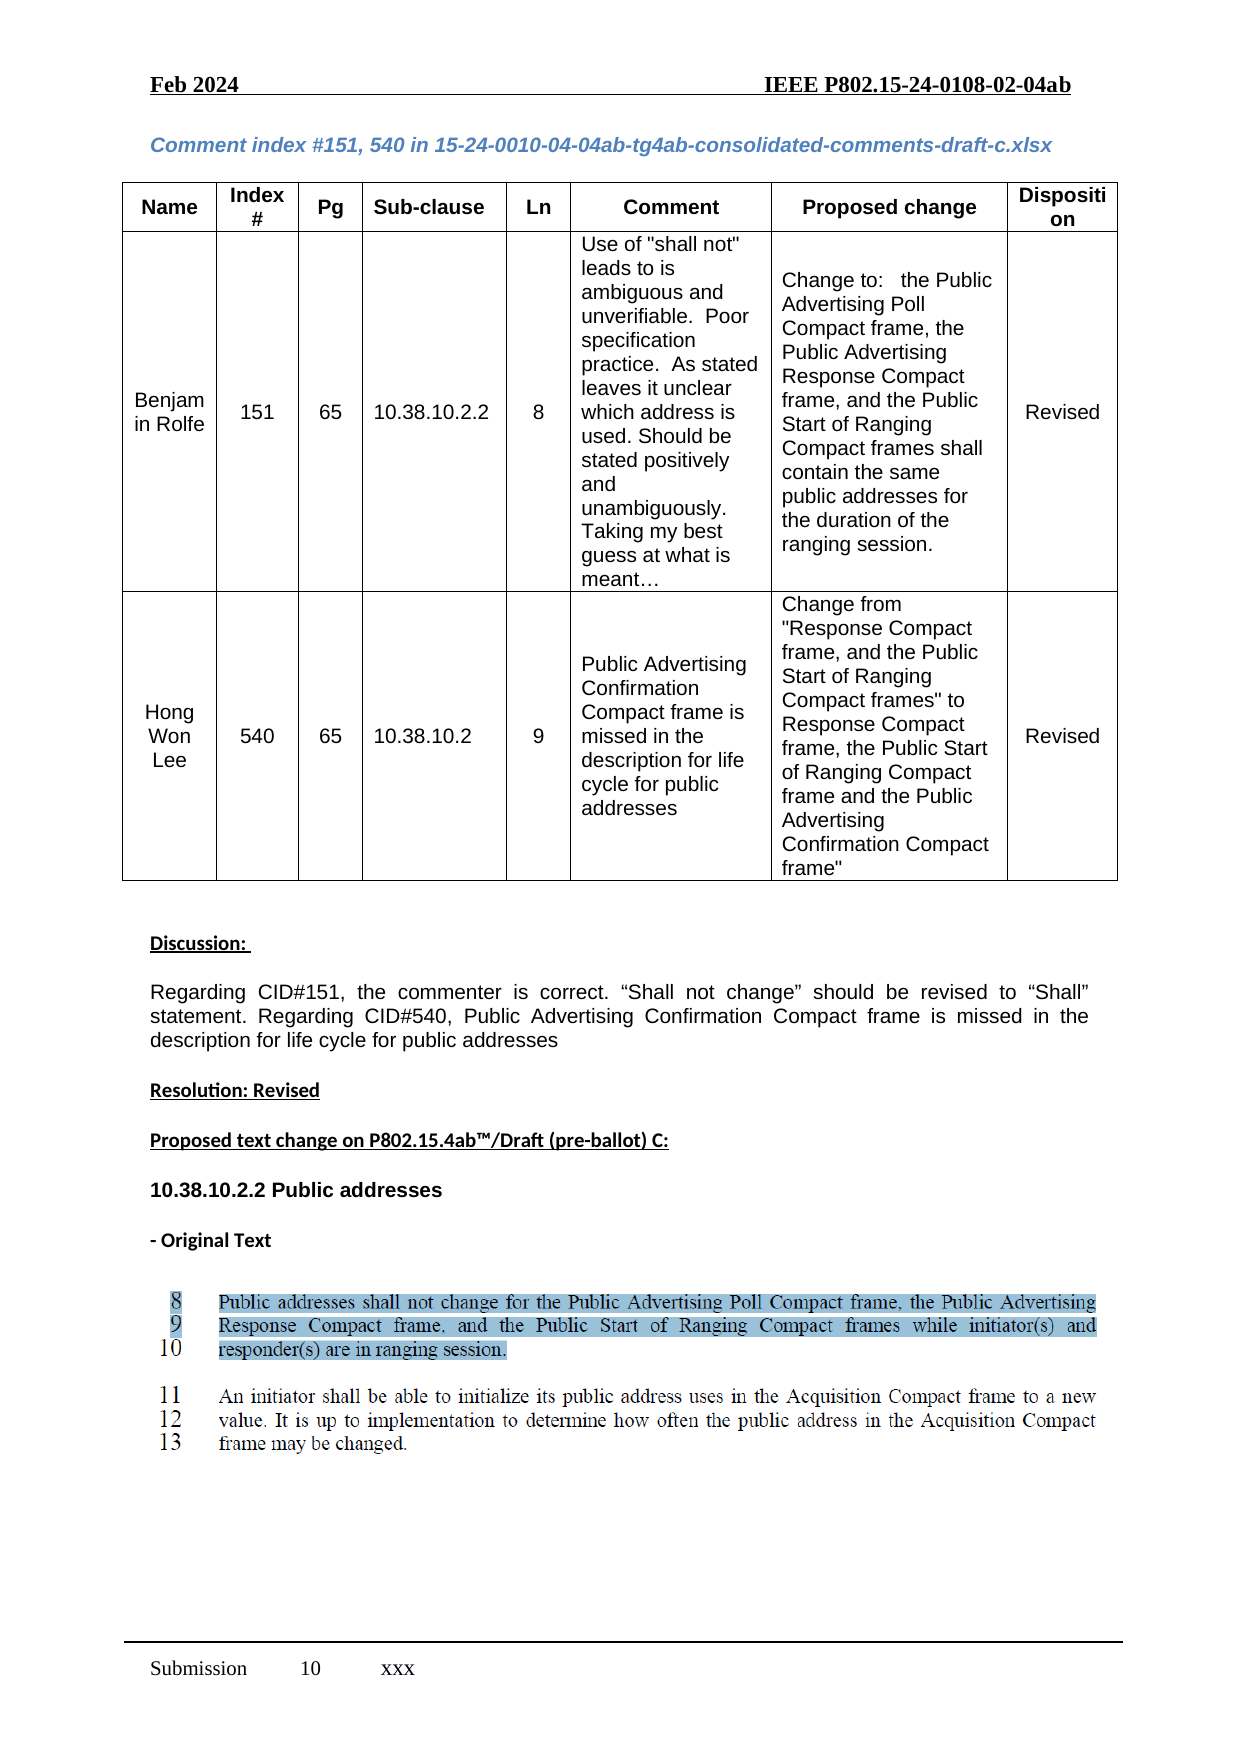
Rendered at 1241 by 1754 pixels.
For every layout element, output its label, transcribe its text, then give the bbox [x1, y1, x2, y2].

table_header Name [123, 183, 216, 231]
table_cell 151 [217, 232, 298, 591]
picture [150, 1277, 1107, 1460]
table_cell Hong Won Lee [123, 592, 216, 880]
table_header Proposed change [772, 183, 1007, 231]
text Regarding CID#151, the commenter is correct. “Shall not change” should be revised to “Shall” statement. Regarding CID#540, Public Advertising Confirmation Compact frame is missed in the description for life cycle for public addresses [150, 980, 1090, 1052]
table_header Sub-clause [363, 183, 506, 231]
table_cell Public Advertising Confirmation Compact frame is missed in the description for life cycle for public addresses [571, 592, 771, 880]
table_header Disposition [1008, 183, 1117, 231]
table_header Index # [217, 183, 298, 231]
table_header Ln [507, 183, 570, 231]
table_cell Use of "shall not" leads to is ambiguous and unverifiable. Poor specification practice. As stated leaves it unclear which address is used. Should be stated positively and unambiguously. Taking my best guess at what is meant… [571, 232, 771, 591]
table_cell 8 [507, 232, 570, 591]
text Proposed text change on P802.15.4ab™/Draft (pre-ballot) C: [150, 1127, 1090, 1153]
table_header Pg [299, 183, 362, 231]
text Discussion: [150, 930, 1090, 955]
table_cell Revised [1008, 232, 1117, 591]
table_cell 65 [299, 232, 362, 591]
text Comment index #151, 540 in 15-24-0010-04-04ab-tg4ab-consolidated-comments-draft-c.xlsx [150, 133, 1090, 157]
table_cell Revised [1008, 592, 1117, 880]
table_cell 540 [217, 592, 298, 880]
table_cell 65 [299, 592, 362, 880]
table_cell Benjamin Rolfe [123, 232, 216, 591]
text Resolution: Revised [150, 1077, 1090, 1102]
table_cell Change from "Response Compact frame, and the Public Start of Ranging Compact frames" to Response Compact frame, the Public Start of Ranging Compact frame and the Public Advertising Confirmation Compact frame" [772, 592, 1007, 880]
table_cell 9 [507, 592, 570, 880]
text - Original Text [150, 1227, 1090, 1252]
table_cell 10.38.10.2.2 [363, 232, 506, 591]
table_header Comment [571, 183, 771, 231]
text 10.38.10.2.2 Public addresses [150, 1178, 1090, 1202]
table_cell Change to: the Public Advertising Poll Compact frame, the Public Advertising Response Compact frame, and the Public Start of Ranging Compact frames shall contain the same public addresses for the duration of the ranging session. [772, 232, 1007, 591]
table_cell 10.38.10.2 [363, 592, 506, 880]
